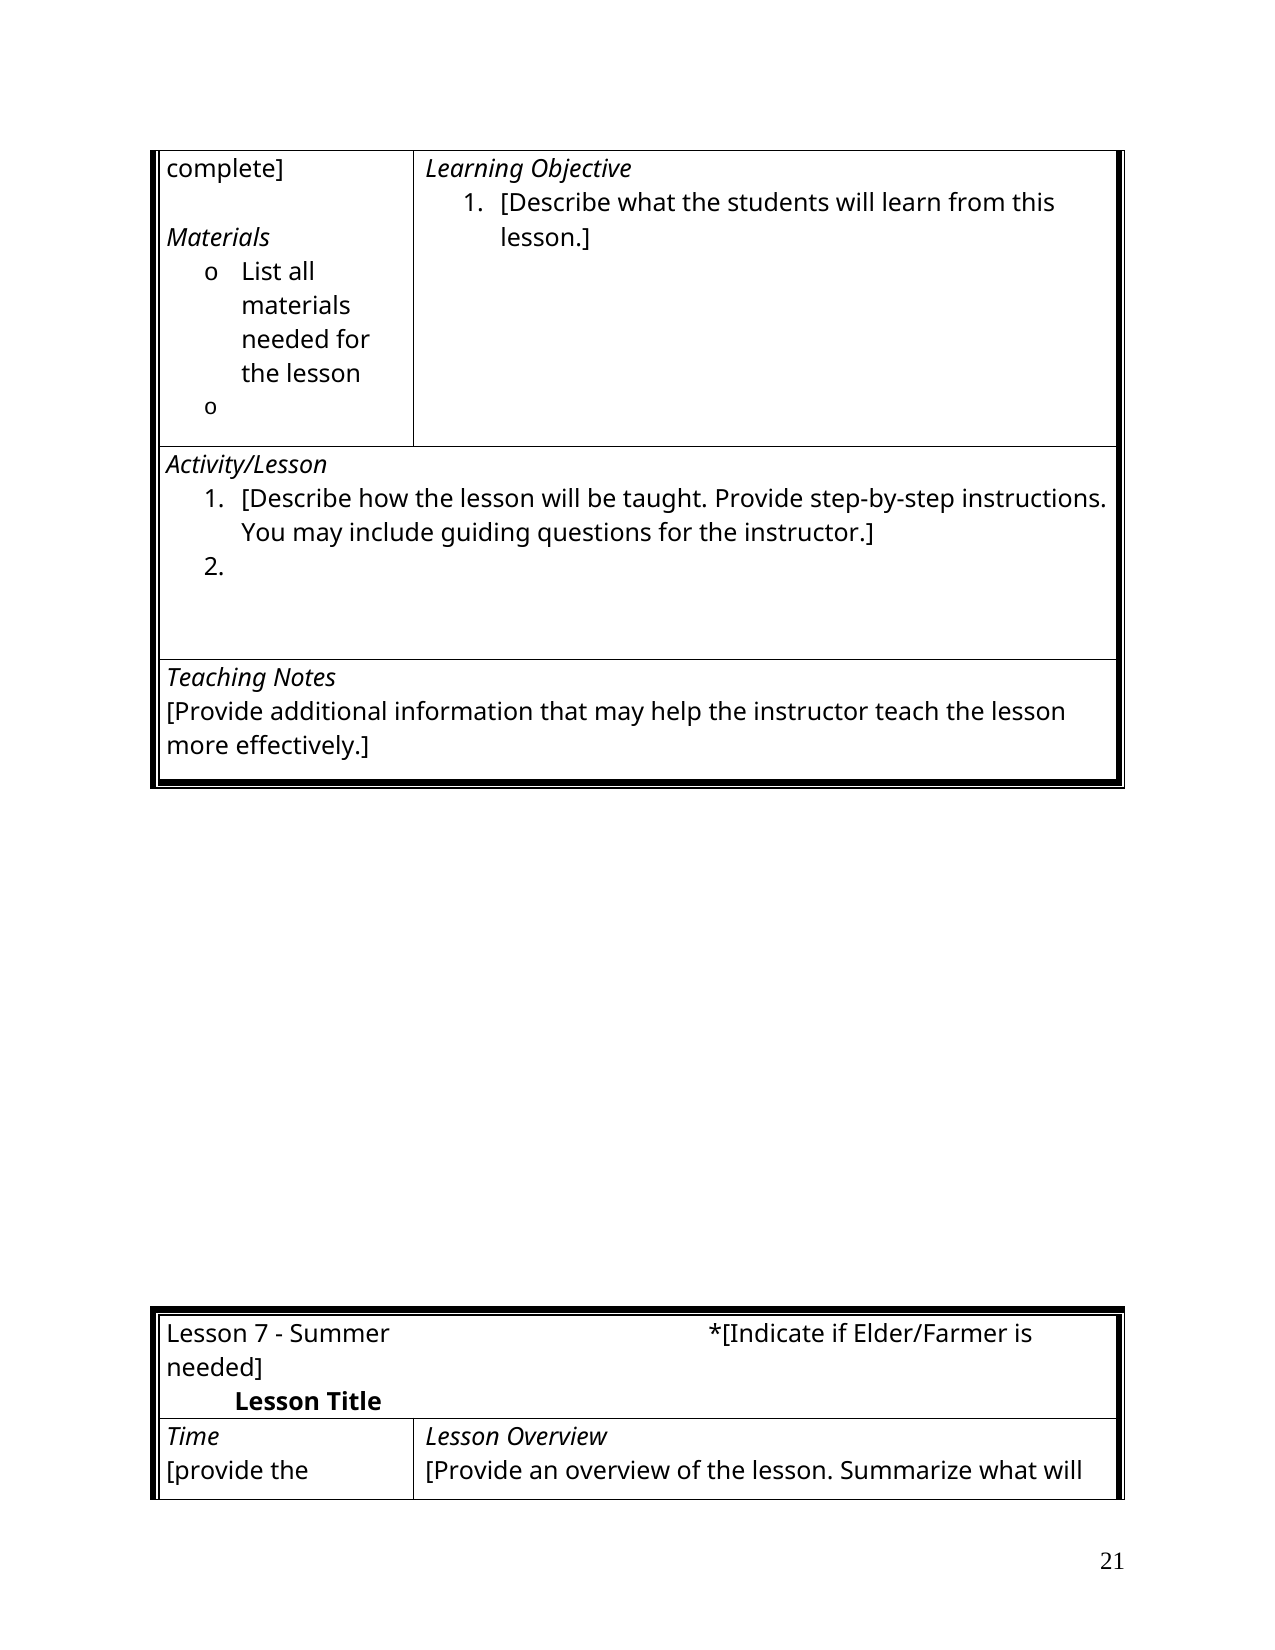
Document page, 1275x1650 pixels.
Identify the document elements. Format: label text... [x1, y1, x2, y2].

table_header Lesson 7 - Summer *[Indicate if Elder/Farmer is needed] Lesson Title [160, 1316, 1116, 1418]
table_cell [160, 151, 413, 446]
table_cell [160, 1419, 413, 1499]
table_cell Teaching Notes [Provide additional information that may help the instructor teach the lesson more effectively.] [160, 660, 1116, 779]
table_cell Activity/Lesson [Describe how the lesson will be taught. Provide step-by-step instructions. You may include guiding questions for the instructor.] [160, 447, 1116, 658]
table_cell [414, 1419, 1116, 1499]
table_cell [414, 151, 1116, 446]
